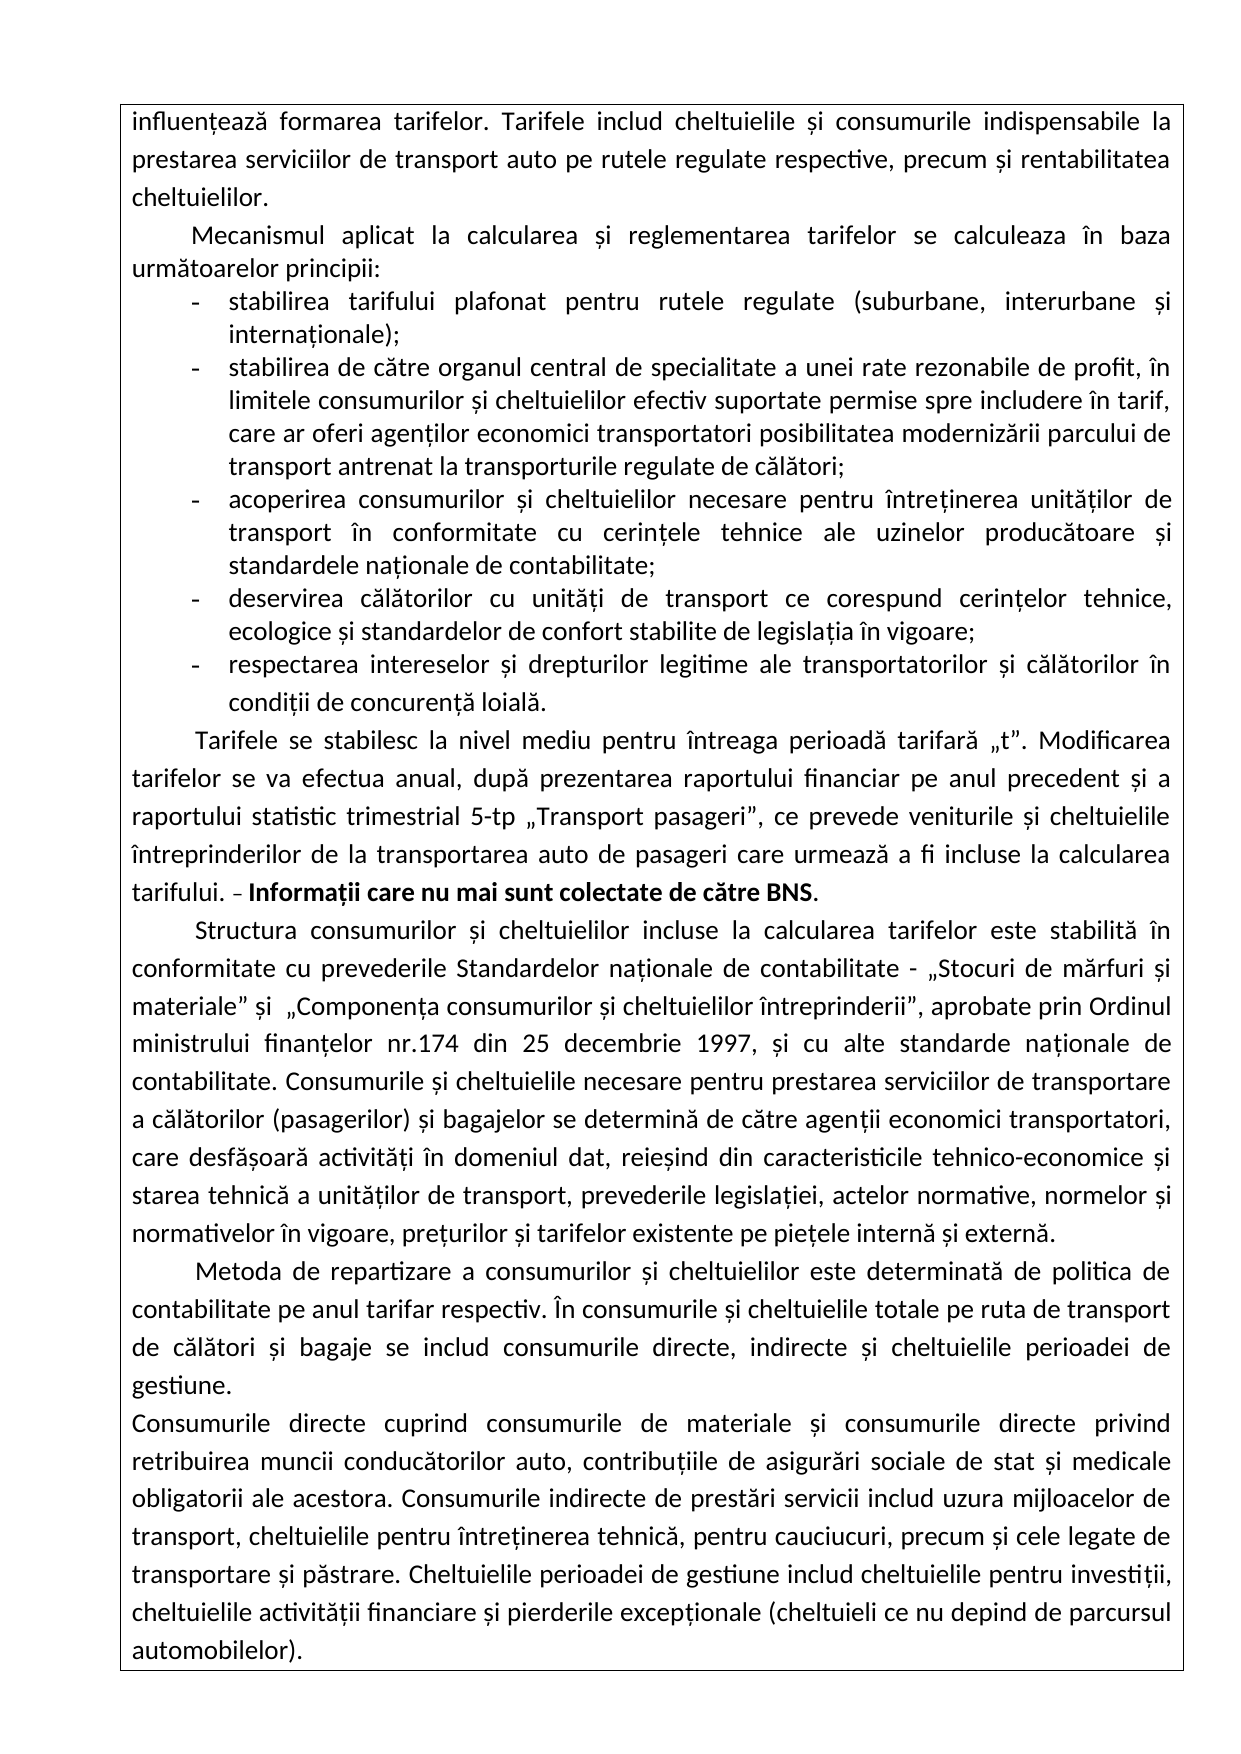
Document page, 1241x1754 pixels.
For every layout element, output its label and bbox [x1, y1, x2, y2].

table_cell [121, 105, 1183, 1670]
